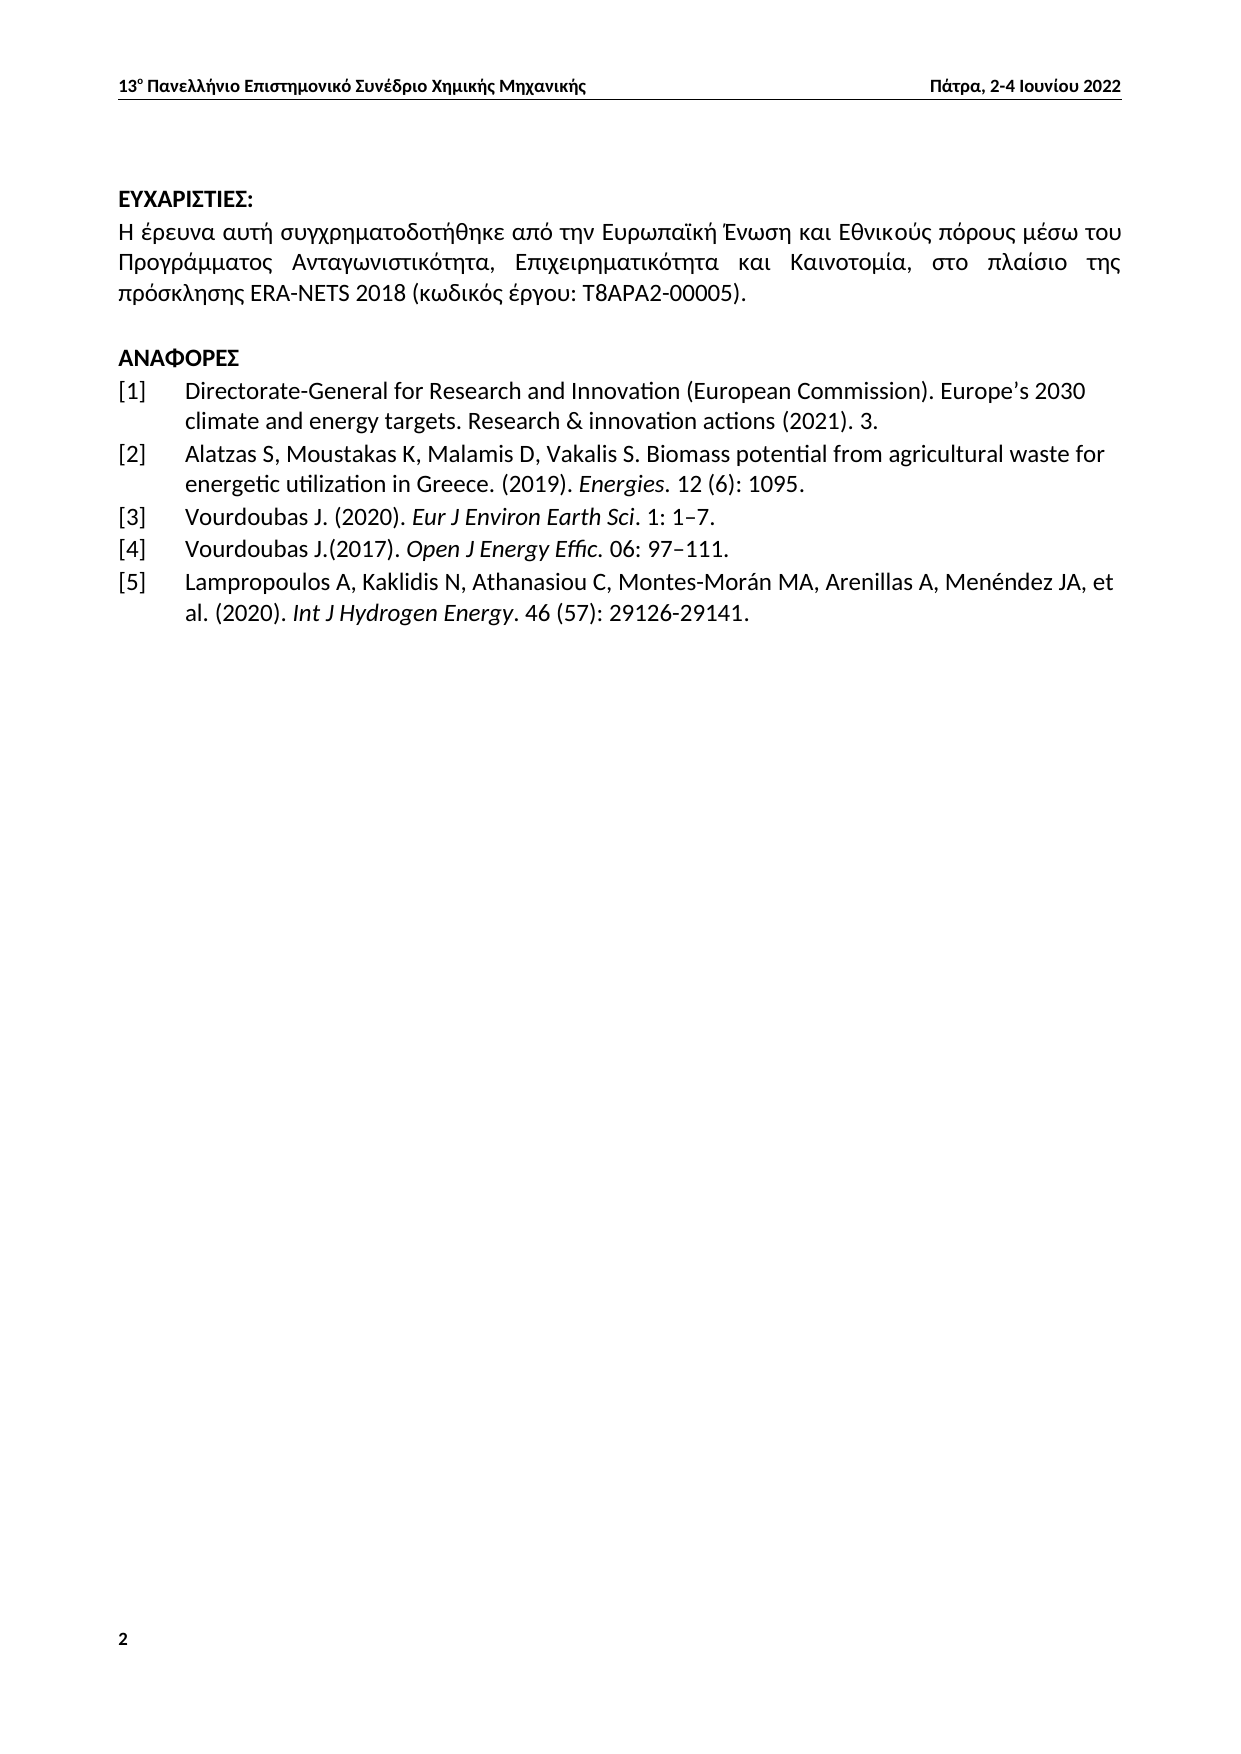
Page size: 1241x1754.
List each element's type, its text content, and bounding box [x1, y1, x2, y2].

text [3] Vourdoubas J. (2020). Eur J Environ Earth Sci. 1: 1–7. [118, 501, 1122, 532]
text ΕΥΧΑΡΙΣΤΙΕΣ: [118, 183, 1122, 214]
text [2] Alatzas S, Moustakas K, Malamis D, Vakalis S. Biomass potential from agricultural waste for energetic utilization in Greece. (2019). Energies. 12 (6): 1095. [118, 438, 1122, 499]
text [5] Lampropoulos A, Kaklidis N, Athanasiou C, Montes-Morán MA, Arenillas A, Menéndez JA, et al. (2020). Int J Hydrogen Energy. 46 (57): 29126-29141. [118, 566, 1122, 627]
text [1] Directorate-General for Research and Innovation (European Commission). Europe’s 2030 climate and energy targets. Research & innovation actions (2021). 3. [118, 375, 1122, 436]
text Η έρευνα αυτή συγχρηματοδοτήθηκε από την Ευρωπαϊκή Ένωση και Εθνικoύς πόρους μέσω του Προγράμματος Ανταγωνιστικότητα, Επιχειρηματικότητα και Καινοτομία, στο πλαίσιο της πρόσκλησης ERA-NETS 2018 (κωδικός έργου: Τ8ΑΡΑ2-00005). [118, 216, 1122, 307]
text [4] Vourdoubas J.(2017). Open J Energy Effic. 06: 97–111. [118, 534, 1122, 564]
text ΑΝΑΦΟΡΕΣ [118, 342, 1122, 373]
